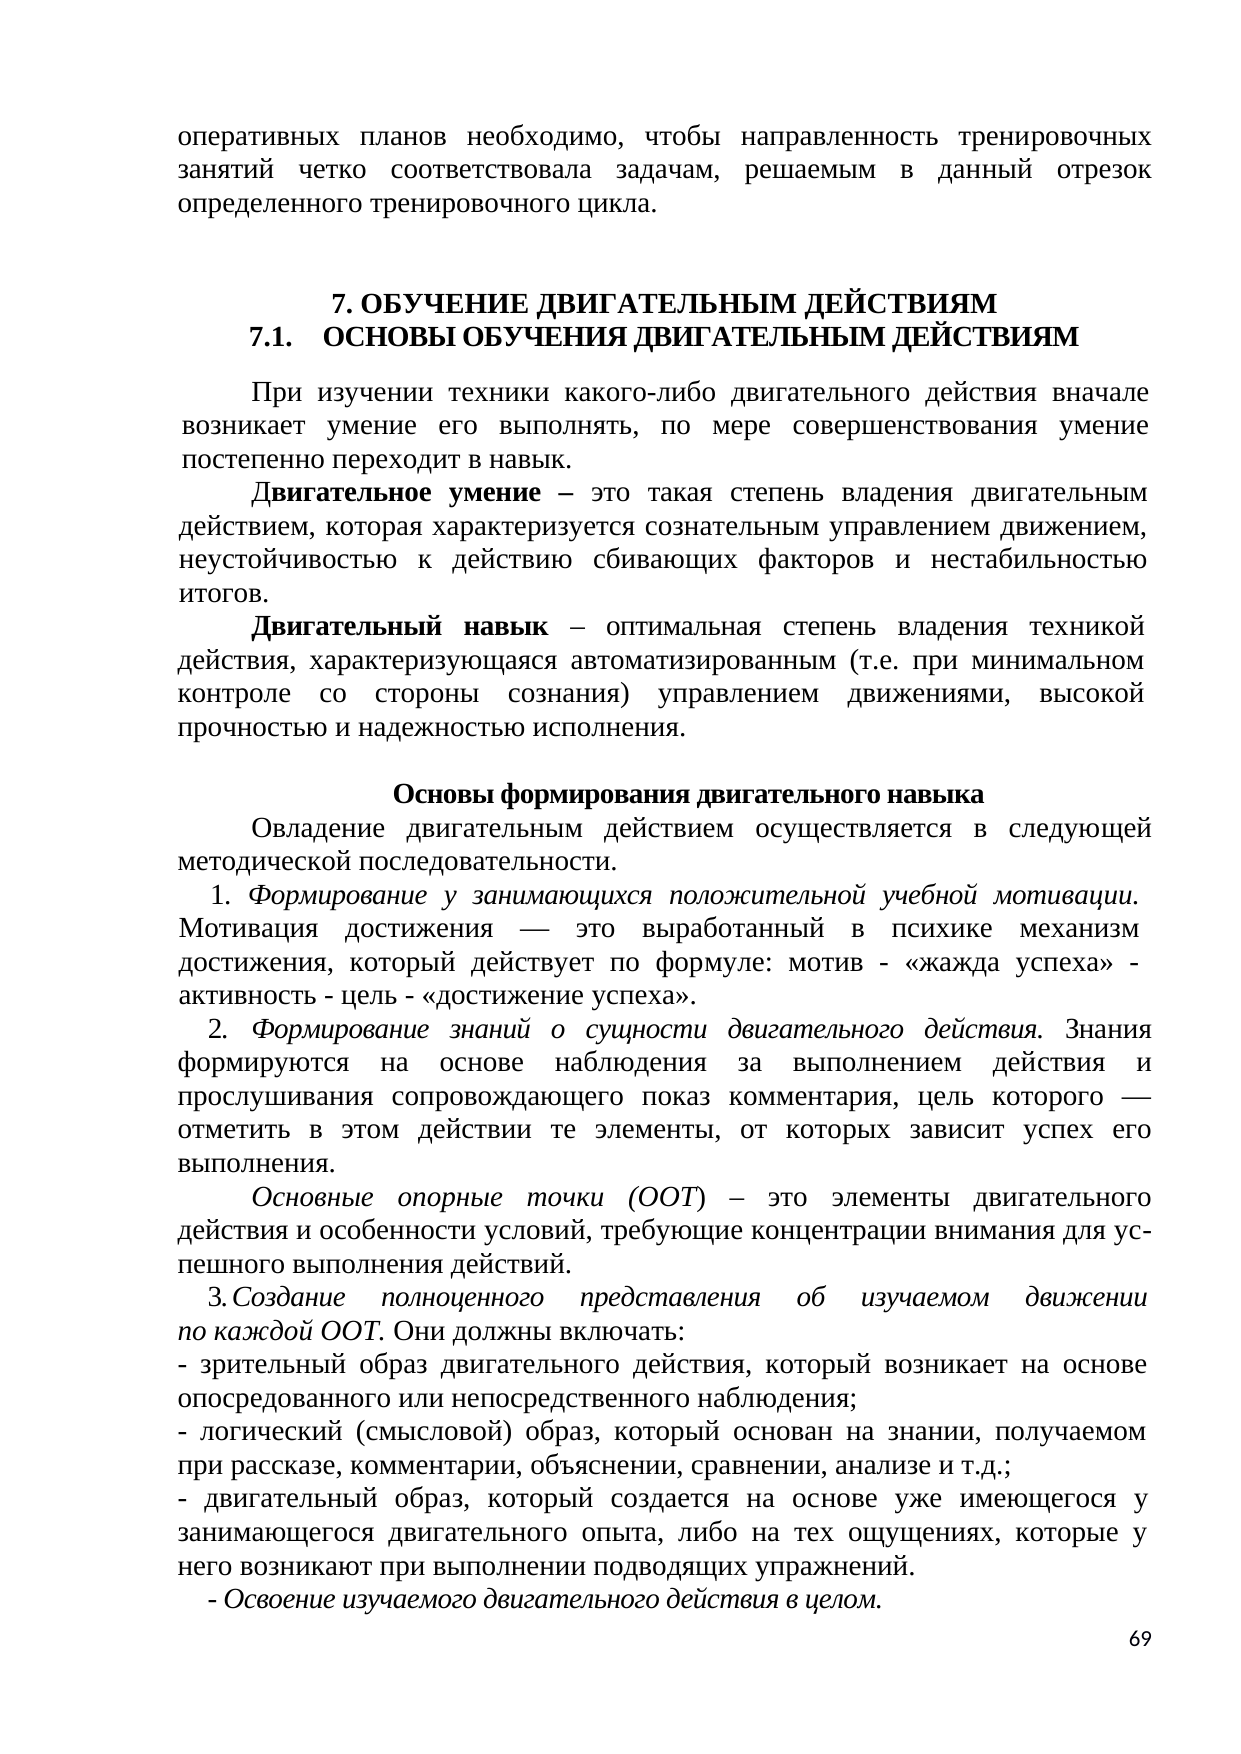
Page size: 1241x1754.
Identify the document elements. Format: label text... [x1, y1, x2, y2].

text 2. Формирование знаний о сущности двигательного действия. Знания формируются на основе наблюдения за выполнением действия и прослушивания сопровождающего показ комментария, цель которого — отметить в этом действии те элементы, от которых зависит успех его выполнения. [177, 1011, 1152, 1179]
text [177, 118, 1152, 219]
text При изучении техники какого-либо двигательного действия вначале возникает умение его выполнять, по мере совершенствования умение постепенно переходит в навык. [182, 374, 1150, 474]
text 1. Формирование у занимающихся положительной учебной мотивации. Мотивация достижения — это выработанный в психике механизм достижения, который действует по формуле: мотив - «жажда успеха» - активность - цель - «достижение успеха». [178, 877, 1140, 1011]
text - двигательный образ, который создается на основе уже имеющегося у занимающегося двигательного опыта, либо на тех ощущениях, которые у него возникают при выполнении подводящих упражнений. [177, 1481, 1149, 1581]
text 7. ОБУЧЕНИЕ ДВИГАТЕЛЬНЫМ ДЕЙСТВИЯМ [177, 286, 1152, 319]
text - логический (смысловой) образ, который основан на знании, получаемом при рассказе, комментарии, объяснении, сравнении, анализе и т.д.; [177, 1413, 1147, 1481]
text 3. Создание полноценного представления об изучаемом движении по каждой ООТ. Они должны включать: [177, 1279, 1148, 1346]
text - Освоение изучаемого двигательного действия в целом. [177, 1581, 1149, 1615]
text Основные опорные точки (ООТ) – это элементы двигательного действия и особенности условий, требующие концентрации внимания для успешного выполнения действий. [177, 1179, 1152, 1279]
text Овладение двигательным действием осуществляется в следующей методической последовательности. [177, 810, 1152, 877]
text Основы формирования двигательного навыка [226, 776, 1152, 810]
text - зрительный образ двигательного действия, который возникает на основе опосредованного или непосредственного наблюдения; [177, 1346, 1148, 1413]
text Двигательное умение – это такая степень владения двигательным действием, которая характеризуется сознательным управлением движением, неустойчивостью к действию сбивающих факторов и нестабильностью итогов. [179, 474, 1148, 608]
text 7.1. ОСНОВЫ ОБУЧЕНИЯ ДВИГАТЕЛЬНЫМ ДЕЙСТВИЯМ [177, 319, 1152, 353]
text Двигательный навык – оптимальная степень владения техникой действия, характеризующаяся автоматизированным (т.е. при минимальном контроле со стороны сознания) управлением движениями, высокой прочностью и надежностью исполнения. [177, 608, 1145, 743]
